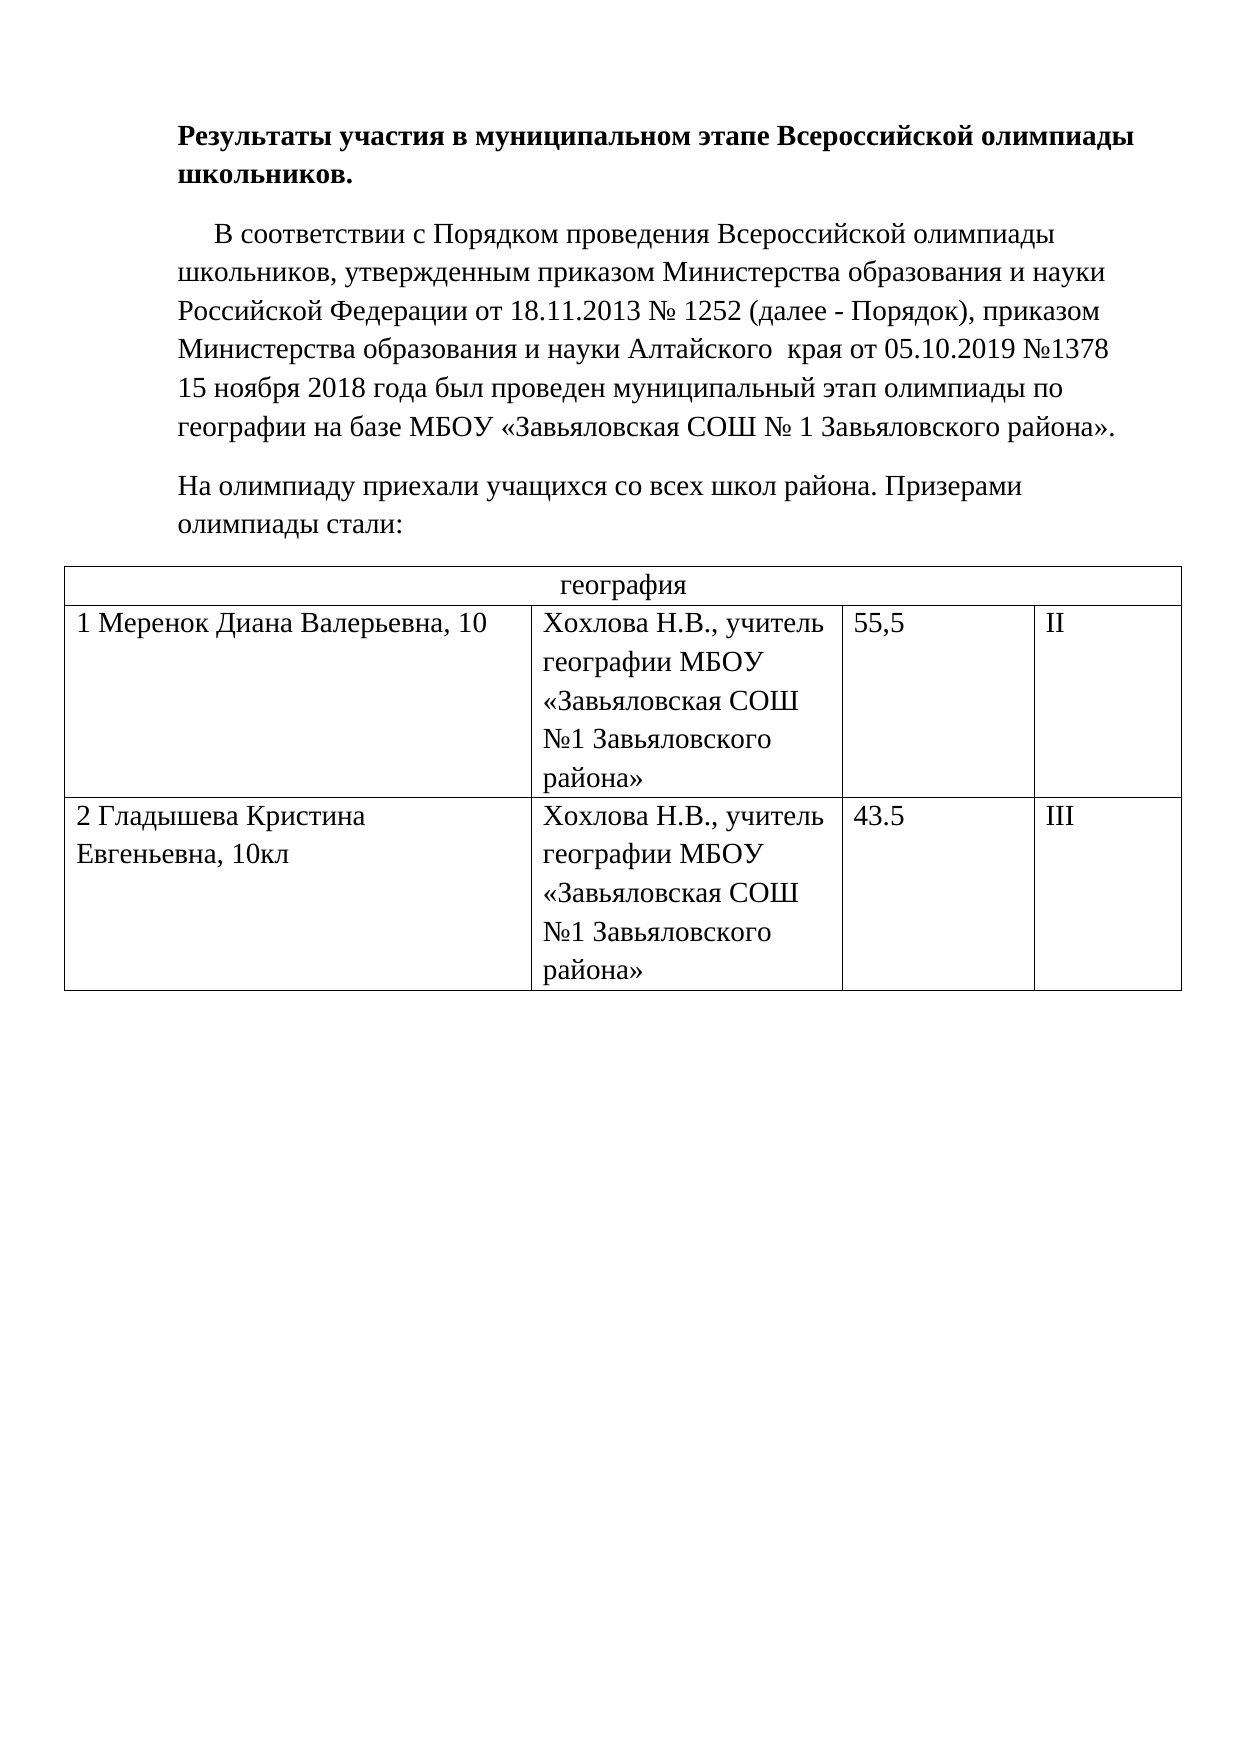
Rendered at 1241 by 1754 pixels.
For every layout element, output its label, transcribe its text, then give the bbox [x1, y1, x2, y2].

table_cell III [1035, 798, 1181, 990]
table_cell Хохлова Н.В., учитель географии МБОУ «Завьяловская СОШ №1 Завьяловского района» [532, 798, 842, 990]
table_cell Хохлова Н.В., учитель географии МБОУ «Завьяловская СОШ №1 Завьяловского района» [532, 606, 842, 797]
table_cell 43.5 [843, 798, 1034, 990]
table_cell 2 Гладышева Кристина Евгеньевна, 10кл [65, 798, 531, 990]
table_header география [65, 567, 1181, 604]
text Результаты участия в муниципальном этапе Всероссийской олимпиады школьников. [177, 118, 1152, 190]
table_cell 55,5 [843, 606, 1034, 797]
text В соответствии с Порядком проведения Всероссийской олимпиады школьников, утвержденным приказом Министерства образования и науки Российской Федерации от 18.11.2013 № 1252 (далее - Порядок), приказом Министерства образования и науки Алтайского края от 05.10.2019 №1378 15 ноября 2018 года был проведен муниципальный этап олимпиады по географии на базе МБОУ «Завьяловская СОШ № 1 Завьяловского района». [177, 216, 1152, 442]
table_cell 1 Меренок Диана Валерьевна, 10 [65, 606, 531, 797]
table_cell II [1035, 606, 1181, 797]
text На олимпиаду приехали учащихся со всех школ района. Призерами олимпиады стали: [177, 468, 1152, 540]
